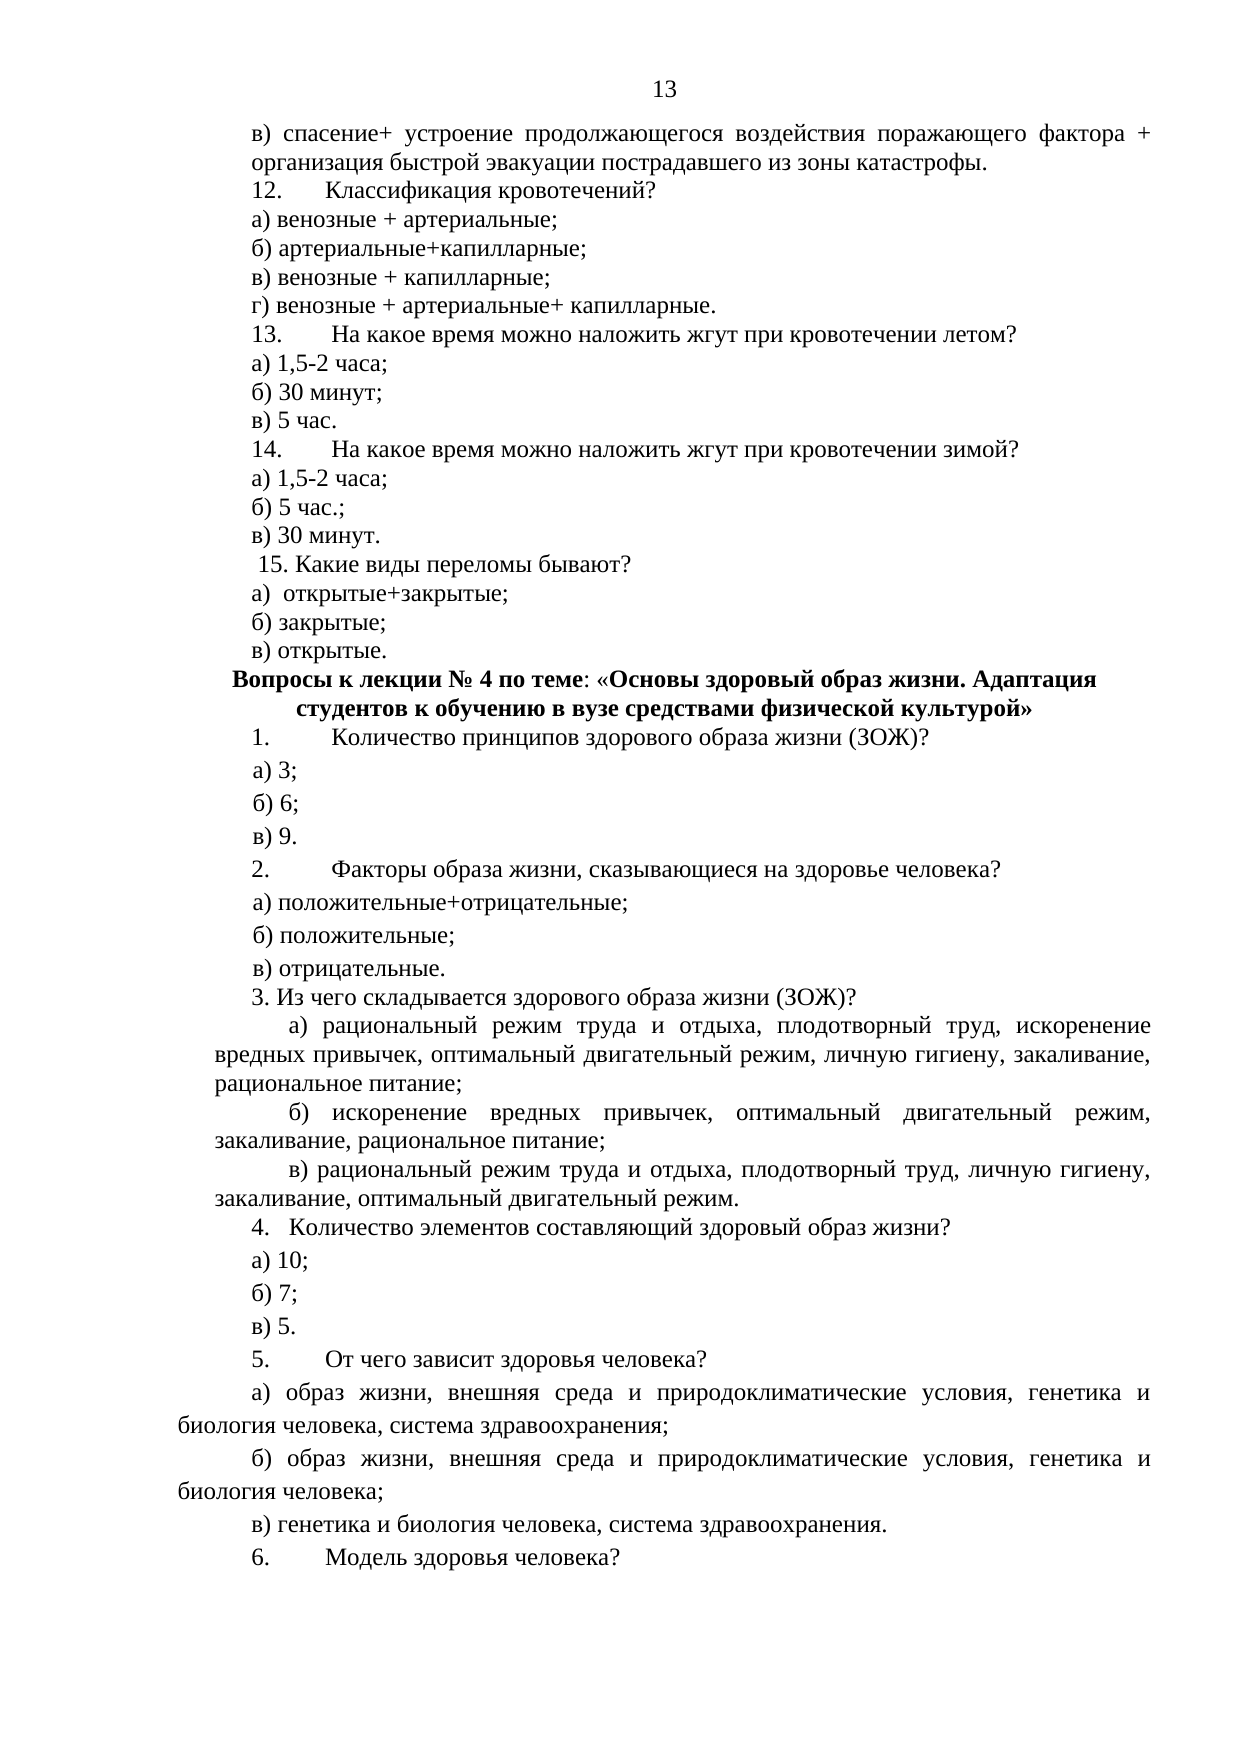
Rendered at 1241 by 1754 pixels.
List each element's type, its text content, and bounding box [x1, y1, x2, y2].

list б) образ жизни, внешняя среда и природоклиматические условия, генетика и биология человека; [177, 1443, 1152, 1505]
list в) открытые. [251, 636, 1152, 664]
text в) 30 минут. [177, 521, 1152, 549]
list б) закрытые; [251, 607, 1152, 636]
list а) 10; [177, 1245, 1152, 1273]
list а) 1,5-2 часа; [251, 348, 1152, 377]
list Модель здоровья человека? [177, 1542, 1152, 1571]
list Классификация кровотечений? [177, 176, 1152, 204]
list Факторы образа жизни, сказывающиеся на здоровье человека? [177, 854, 1152, 883]
text б) 5 час.; [177, 492, 1152, 521]
list От чего зависит здоровья человека? [177, 1344, 1152, 1373]
list На какое время можно наложить жгут при кровотечении летом? [177, 319, 1152, 348]
list 15. Какие виды переломы бывают? [251, 549, 1152, 578]
list б) артериальные+капилларные; [251, 233, 1152, 262]
list в) 5 час. [251, 406, 1152, 434]
text а) рациональный режим труда и отдыха, плодотворный труд, искоренение вредных привычек, оптимальный двигательный режим, личную гигиену, закаливание, рациональное питание; [214, 1011, 1152, 1097]
list Количество элементов составляющий здоровый образ жизни? [251, 1212, 1152, 1241]
list На какое время можно наложить жгут при кровотечении зимой? [177, 434, 1152, 463]
text 3. Из чего складывается здорового образа жизни (ЗОЖ)? [177, 982, 1152, 1011]
text а) 1,5-2 часа; [177, 463, 1152, 492]
list а) открытые+закрытые; [251, 578, 1152, 607]
list а) венозные + артериальные; [251, 204, 1152, 233]
list а) 3; [252, 755, 1152, 784]
list б) положительные; [177, 920, 1152, 949]
list в) генетика и биология человека, система здравоохранения. [177, 1509, 1152, 1538]
list в) спасение+ устроение продолжающегося воздействия поражающего фактора + организация быстрой эвакуации пострадавшего из зоны катастрофы. [251, 118, 1152, 176]
list в) венозные + капилларные; [251, 262, 1152, 291]
text в) рациональный режим труда и отдыха, плодотворный труд, личную гигиену, закаливание, оптимальный двигательный режим. [214, 1154, 1152, 1212]
text Вопросы к лекции № 4 по теме: «Основы здоровый образ жизни. Адаптация студентов к обучению в вузе средствами физической культурой» [177, 664, 609, 722]
list г) венозные + артериальные+ капилларные. [251, 291, 1152, 319]
list б) 30 минут; [251, 377, 1152, 406]
list Количество принципов здорового образа жизни (ЗОЖ)? [177, 722, 1152, 751]
list в) 9. [252, 821, 1152, 850]
list в) отрицательные. [177, 953, 1152, 982]
list в) 5. [177, 1311, 1152, 1339]
list б) 6; [252, 788, 1152, 817]
list б) 7; [177, 1278, 1152, 1307]
text б) искоренение вредных привычек, оптимальный двигательный режим, закаливание, рациональное питание; [214, 1097, 1152, 1154]
list а) положительные+отрицательные; [177, 887, 1152, 916]
list а) образ жизни, внешняя среда и природоклиматические условия, генетика и биология человека, система здравоохранения; [177, 1377, 1152, 1439]
